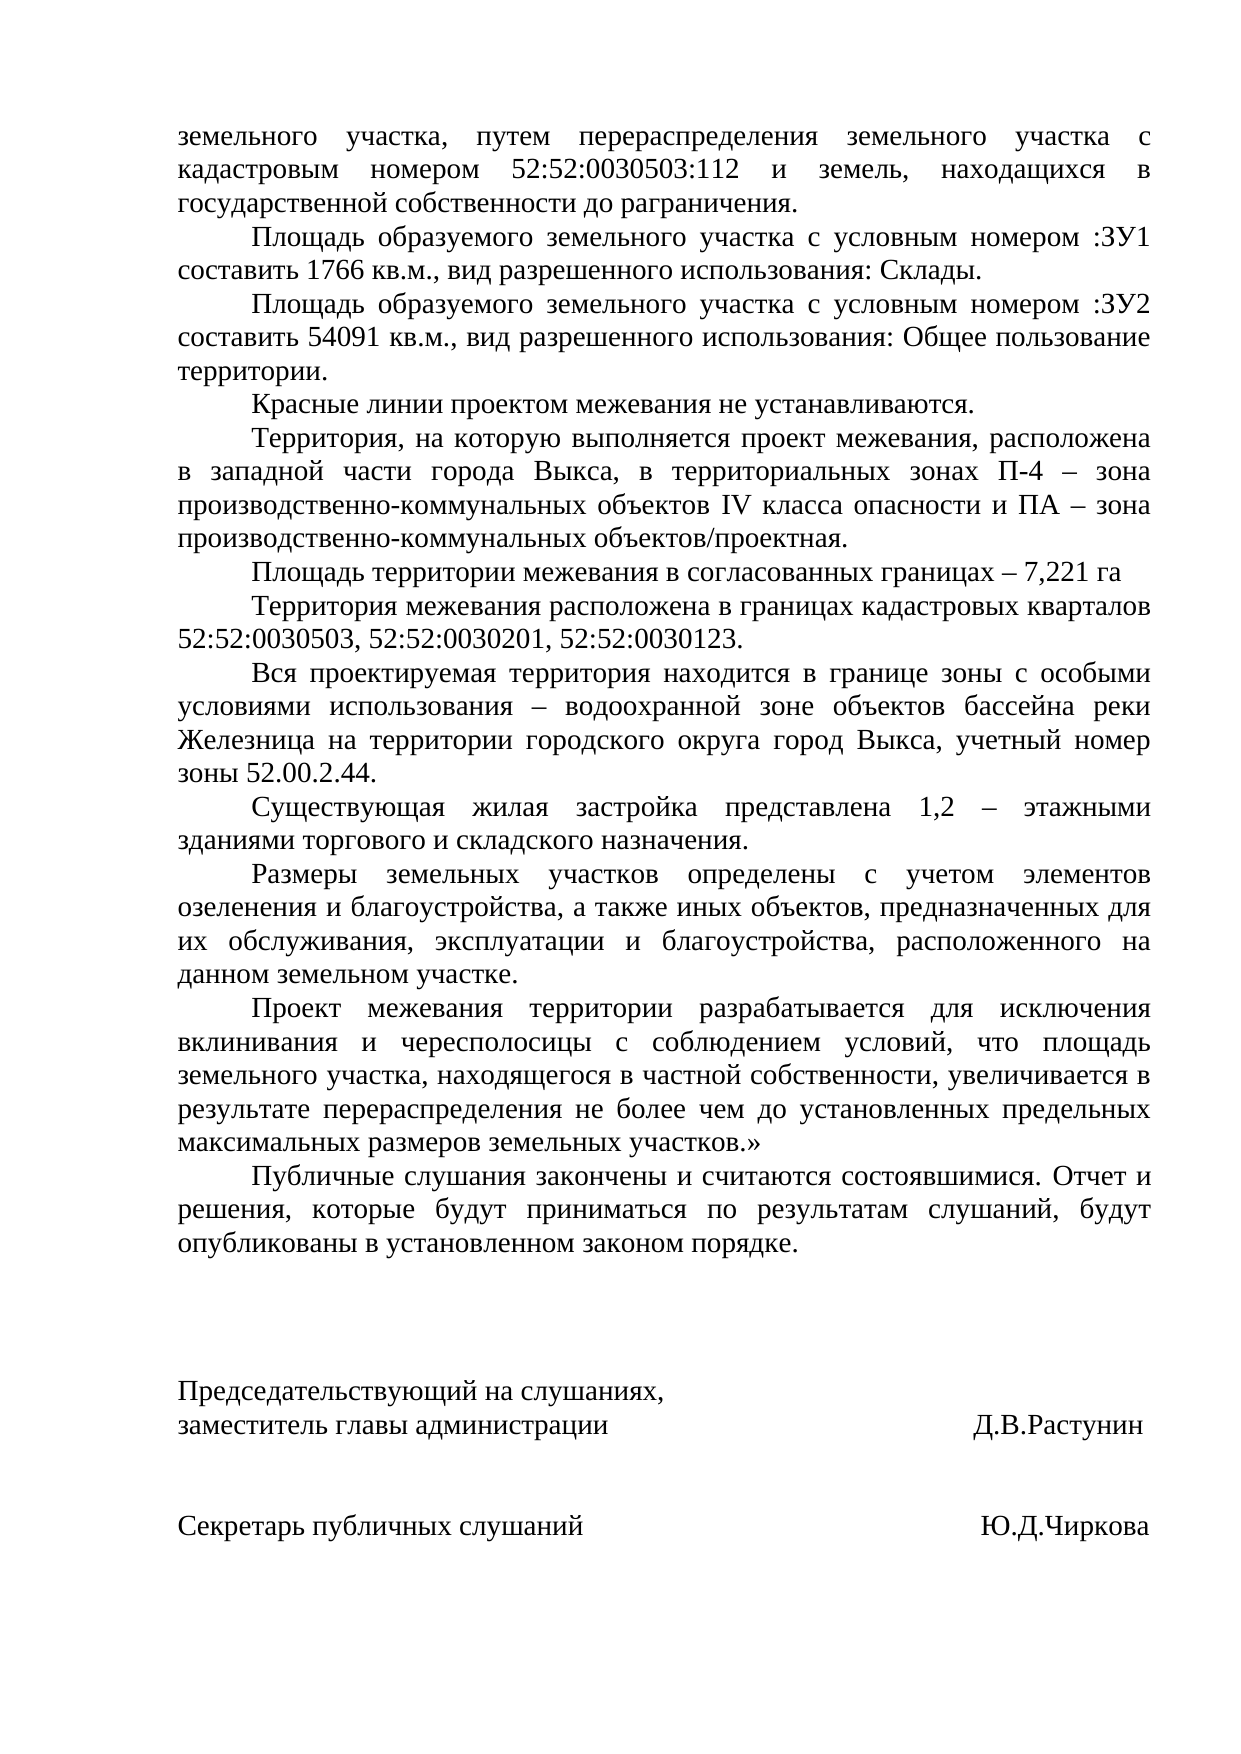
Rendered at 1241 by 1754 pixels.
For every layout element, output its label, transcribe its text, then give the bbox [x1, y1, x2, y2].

text Размеры земельных участков определены с учетом элементов озеленения и благоустройства, а также иных объектов, предназначенных для их обслуживания, эксплуатации и благоустройства, расположенного на данном земельном участке. [177, 856, 1152, 990]
text Площадь образуемого земельного участка с условным номером :ЗУ1 составить 1766 кв.м., вид разрешенного использования: Склады. [177, 219, 1152, 286]
text Территория, на которую выполняется проект межевания, расположена в западной части города Выкса, в территориальных зонах П-4 – зона производственно-коммунальных объектов IV класса опасности и ПА – зона производственно-коммунальных объектов/проектная. [177, 420, 1152, 554]
text Площадь территории межевания в согласованных границах – 7,221 га [177, 554, 1152, 588]
text Секретарь публичных слушаний Ю.Д.Чиркова [177, 1508, 1152, 1541]
text Проект межевания территории разрабатывается для исключения вклинивания и чересполосицы с соблюдением условий, что площадь земельного участка, находящегося в частной собственности, увеличивается в результате перераспределения не более чем до установленных предельных максимальных размеров земельных участков.» [177, 990, 1152, 1158]
text Площадь образуемого земельного участка с условным номером :ЗУ2 составить 54091 кв.м., вид разрешенного использования: Общее пользование территории. [177, 286, 1152, 386]
text Существующая жилая застройка представлена 1,2 – этажными зданиями торгового и складского назначения. [177, 789, 1152, 856]
text Территория межевания расположена в границах кадастровых кварталов 52:52:0030503, 52:52:0030201, 52:52:0030123. [177, 588, 1152, 655]
text Вся проектируемая территория находится в границе зоны с особыми условиями использования – водоохранной зоне объектов бассейна реки Железница на территории городского округа город Выкса, учетный номер зоны 52.00.2.44. [177, 655, 1152, 789]
text Публичные слушания закончены и считаются состоявшимися. Отчет и решения, которые будут приниматься по результатам слушаний, будут опубликованы в установленном законом порядке. [177, 1158, 1152, 1258]
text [177, 118, 1152, 219]
text Председательствующий на слушаниях, [177, 1345, 1152, 1407]
text Красные линии проектом межевания не устанавливаются. [177, 386, 1152, 420]
text заместитель главы администрации Д.В.Растунин [177, 1407, 1152, 1441]
